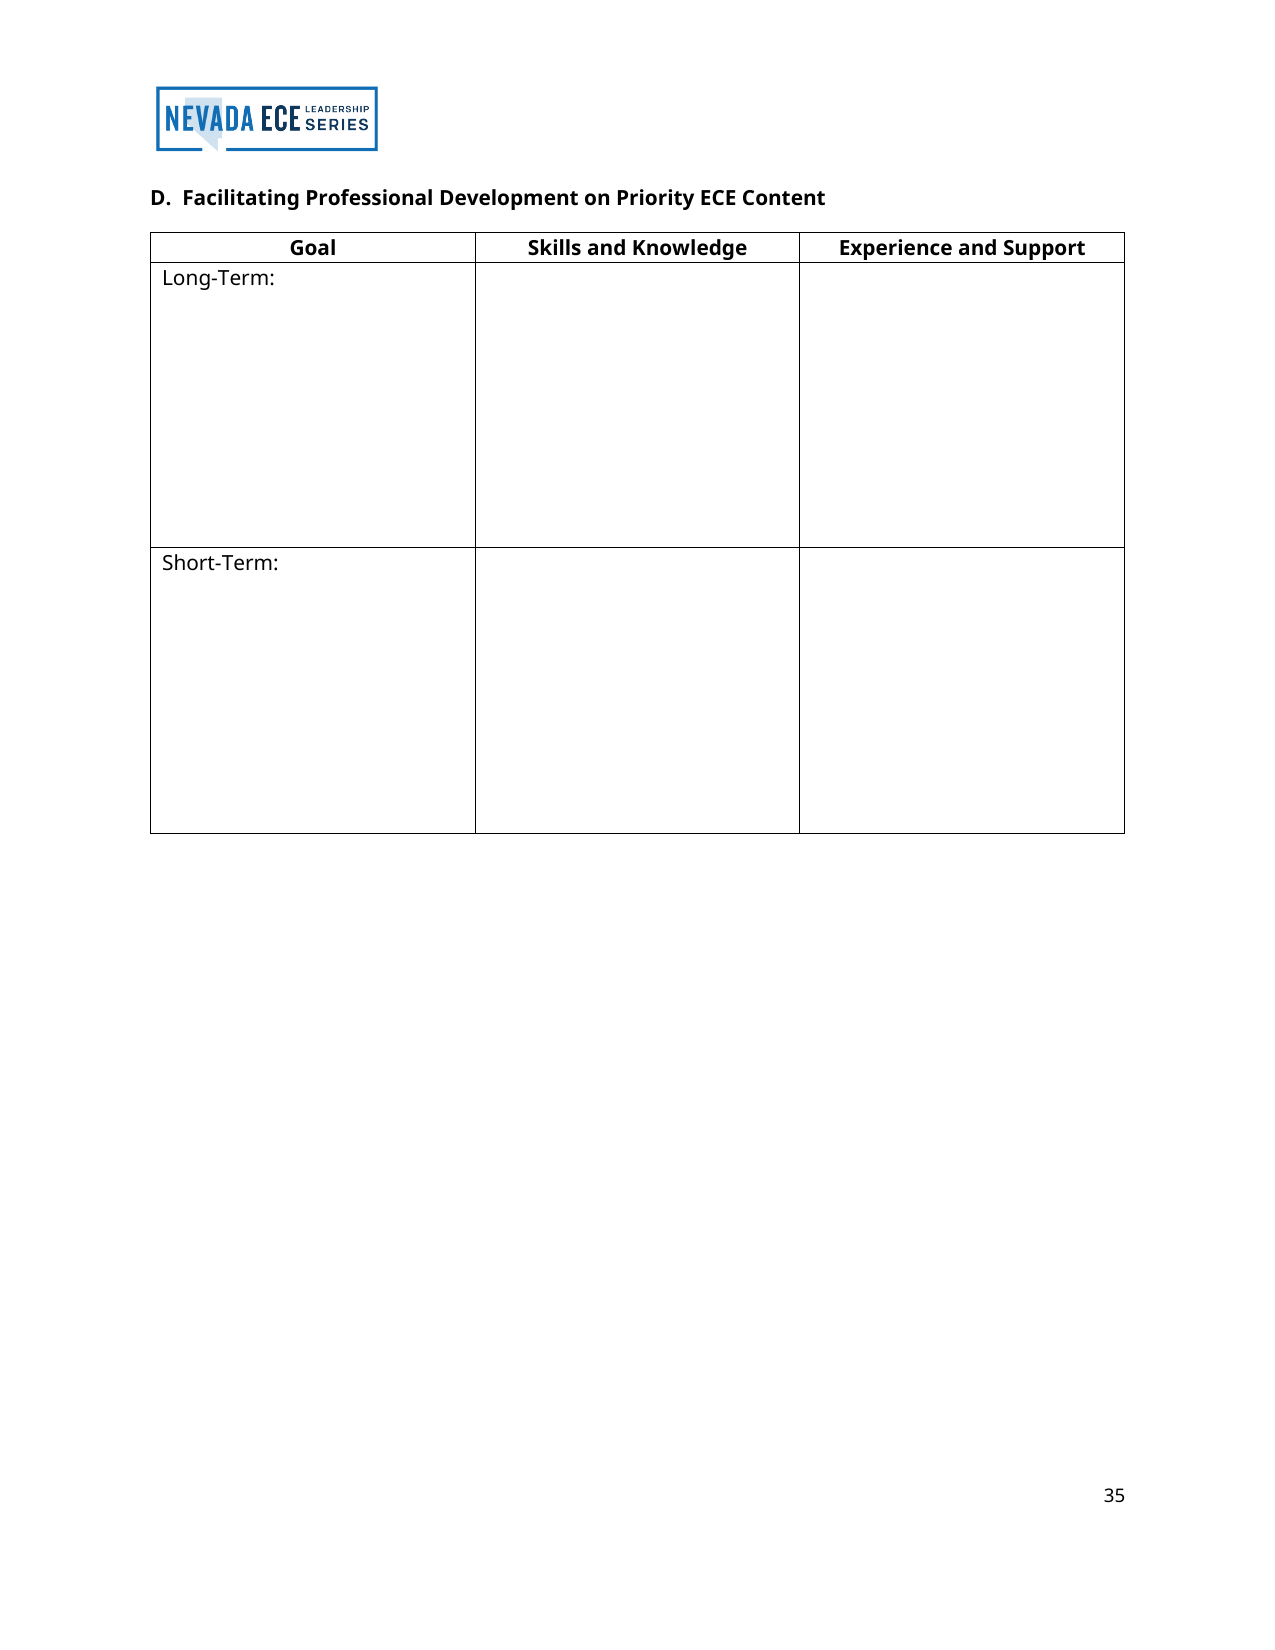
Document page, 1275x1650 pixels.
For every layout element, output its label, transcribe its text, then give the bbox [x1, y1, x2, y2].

table_cell Short-Term: [151, 548, 475, 832]
table_header Goal [151, 233, 475, 262]
table_cell [476, 548, 799, 832]
table_cell Long-Term: [151, 263, 475, 547]
table_header Experience and Support [800, 233, 1124, 262]
table_cell [800, 548, 1124, 832]
table_cell [800, 263, 1124, 547]
table_cell [476, 263, 799, 547]
table_header Skills and Knowledge [476, 233, 799, 262]
picture [150, 75, 383, 162]
text D. Facilitating Professional Development on Priority ECE Content [150, 183, 1125, 211]
